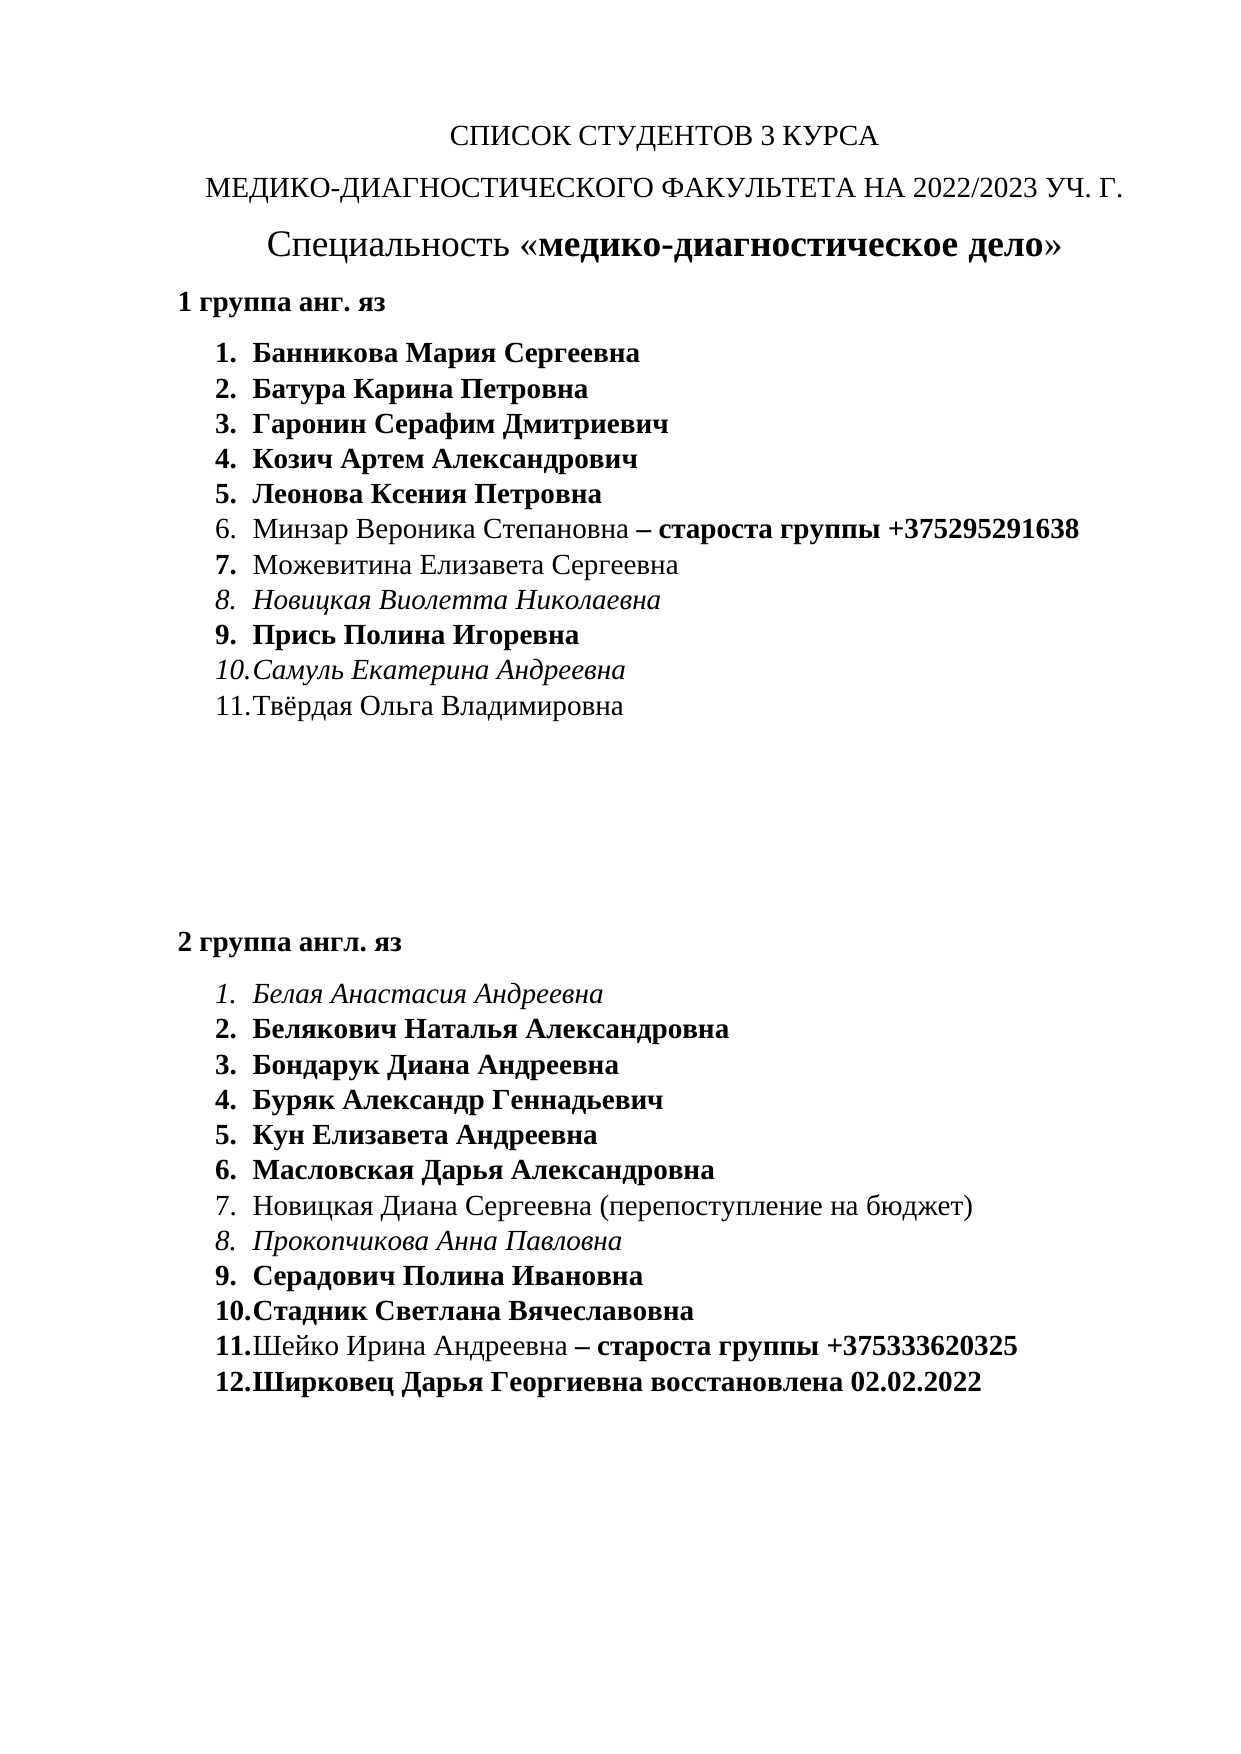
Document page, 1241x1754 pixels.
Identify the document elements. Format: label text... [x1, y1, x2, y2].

list Кун Елизавета Андреевна [215, 1117, 1152, 1151]
list Гаронин Серафим Дмитриевич [215, 406, 1152, 439]
text МЕДИКО-ДИАГНОСТИЧЕСКОГО ФАКУЛЬТЕТА НА 2022/2023 УЧ. Г. [177, 170, 1152, 203]
list Серадович Полина Ивановна [215, 1258, 1152, 1292]
list Белая Анастасия Андреевна [215, 976, 1152, 1010]
list Прись Полина Игоревна [215, 617, 1152, 651]
text Специальность «медико-диагностическое дело» [177, 222, 1152, 265]
text СПИСОК СТУДЕНТОВ 3 КУРСА [177, 118, 1152, 152]
text 2 группа англ. яз [177, 924, 1152, 958]
list Масловская Дарья Александровна [215, 1152, 1152, 1186]
list Бондарук Диана Андреевна [215, 1047, 1152, 1080]
list Леонова Ксения Петровна [215, 476, 1152, 510]
list Прокопчикова Анна Павловна [215, 1223, 1152, 1256]
list Твёрдая Ольга Владимировна [215, 688, 1152, 721]
list Можевитина Елизавета Сергеевна [215, 547, 1152, 580]
list Минзар Вероника Степановна – староста группы +375295291638 [215, 512, 1152, 545]
list Буряк Александр Геннадьевич [215, 1082, 1152, 1116]
list Новицкая Диана Сергеевна (перепоступление на бюджет) [215, 1188, 1152, 1221]
list Батура Карина Петровна [215, 371, 1152, 404]
list Самуль Екатерина Андреевна [215, 652, 1152, 686]
list Козич Артем Александрович [215, 441, 1152, 475]
list Стадник Светлана Вячеславовна [215, 1293, 1152, 1327]
list Новицкая Виолетта Николаевна [215, 582, 1152, 616]
list Белякович Наталья Александровна [215, 1012, 1152, 1045]
list Шейко Ирина Андреевна – староста группы +375333620325 [215, 1328, 1152, 1362]
list Банникова Мария Сергеевна [215, 336, 1152, 369]
list Ширковец Дарья Георгиевна восстановлена 02.02.2022 [215, 1364, 1152, 1397]
text 1 группа анг. яз [177, 284, 1152, 317]
